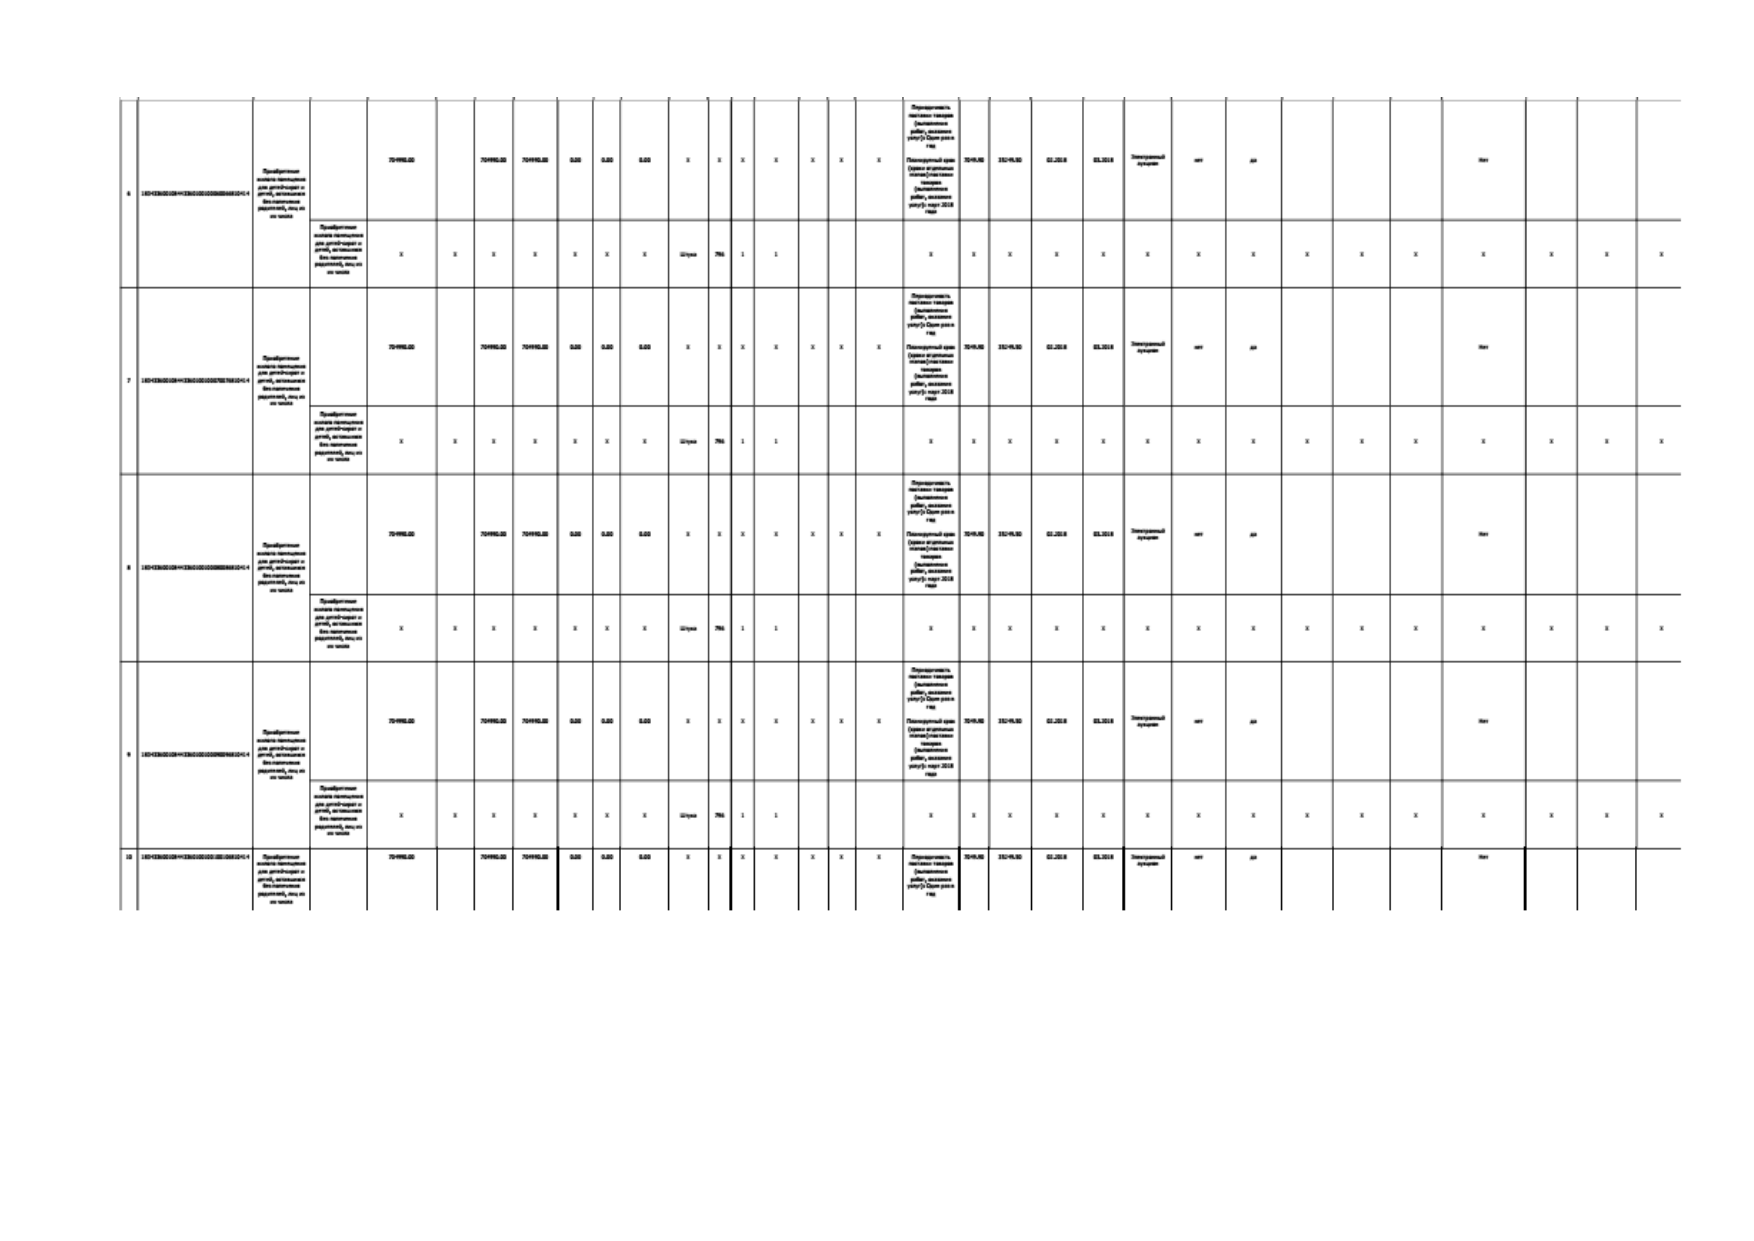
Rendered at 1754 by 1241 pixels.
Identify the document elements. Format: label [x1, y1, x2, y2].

picture [118, 97, 1684, 917]
